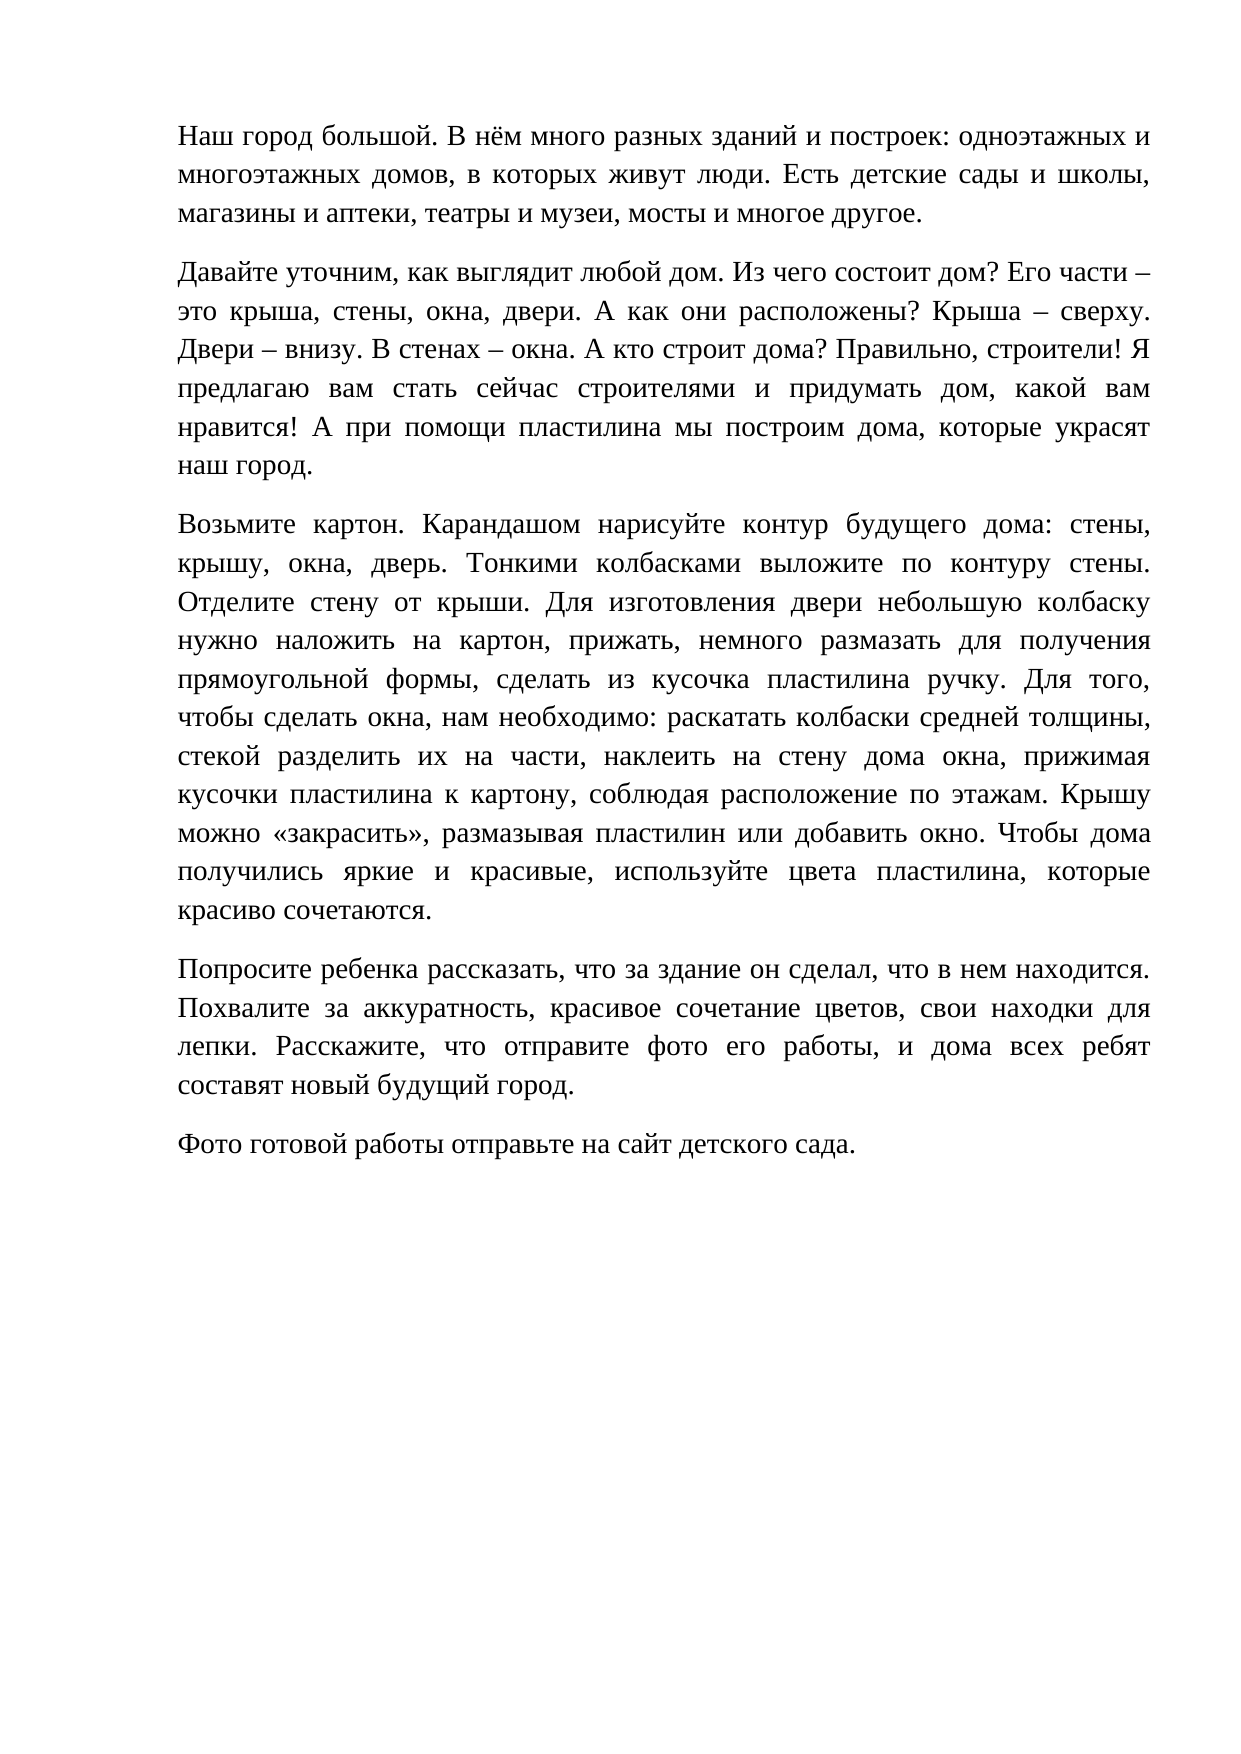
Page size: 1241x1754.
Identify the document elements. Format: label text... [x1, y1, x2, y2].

text Наш город большой. В нём много разных зданий и построек: одноэтажных и многоэтажных домов, в которых живут люди. Есть детские сады и школы, магазины и аптеки, театры и музеи, мосты и многое другое. [177, 118, 1152, 229]
text Попросите ребенка рассказать, что за здание он сделал, что в нем находится. Похвалите за аккуратность, красивое сочетание цветов, свои находки для лепки. Расскажите, что отправите фото его работы, и дома всех ребят составят новый будущий город. [177, 951, 1152, 1101]
text Возьмите картон. Карандашом нарисуйте контур будущего дома: стены, крышу, окна, дверь. Тонкими колбасками выложите по контуру стены. Отделите стену от крыши. Для изготовления двери небольшую колбаску нужно наложить на картон, прижать, немного размазать для получения прямоугольной формы, сделать из кусочка пластилина ручку. Для того, чтобы сделать окна, нам необходимо: раскатать колбаски средней толщины, стекой разделить их на части, наклеить на стену дома окна, прижимая кусочки пластилина к картону, соблюдая расположение по этажам. Крышу можно «закрасить», размазывая пластилин или добавить окно. Чтобы дома получились яркие и красивые, используйте цвета пластилина, которые красиво сочетаются. [177, 507, 1152, 926]
text Давайте уточним, как выглядит любой дом. Из чего состоит дом? Его части – это крыша, стены, окна, двери. А как они расположены? Крыша – сверху. Двери – внизу. В стенах – окна. А кто строит дома? Правильно, строители! Я предлагаю вам стать сейчас строителями и придумать дом, какой вам нравится! А при помощи пластилина мы построим дома, которые украсят наш город. [177, 254, 1152, 481]
text Фото готовой работы отправьте на сайт детского сада. [177, 1126, 1152, 1160]
